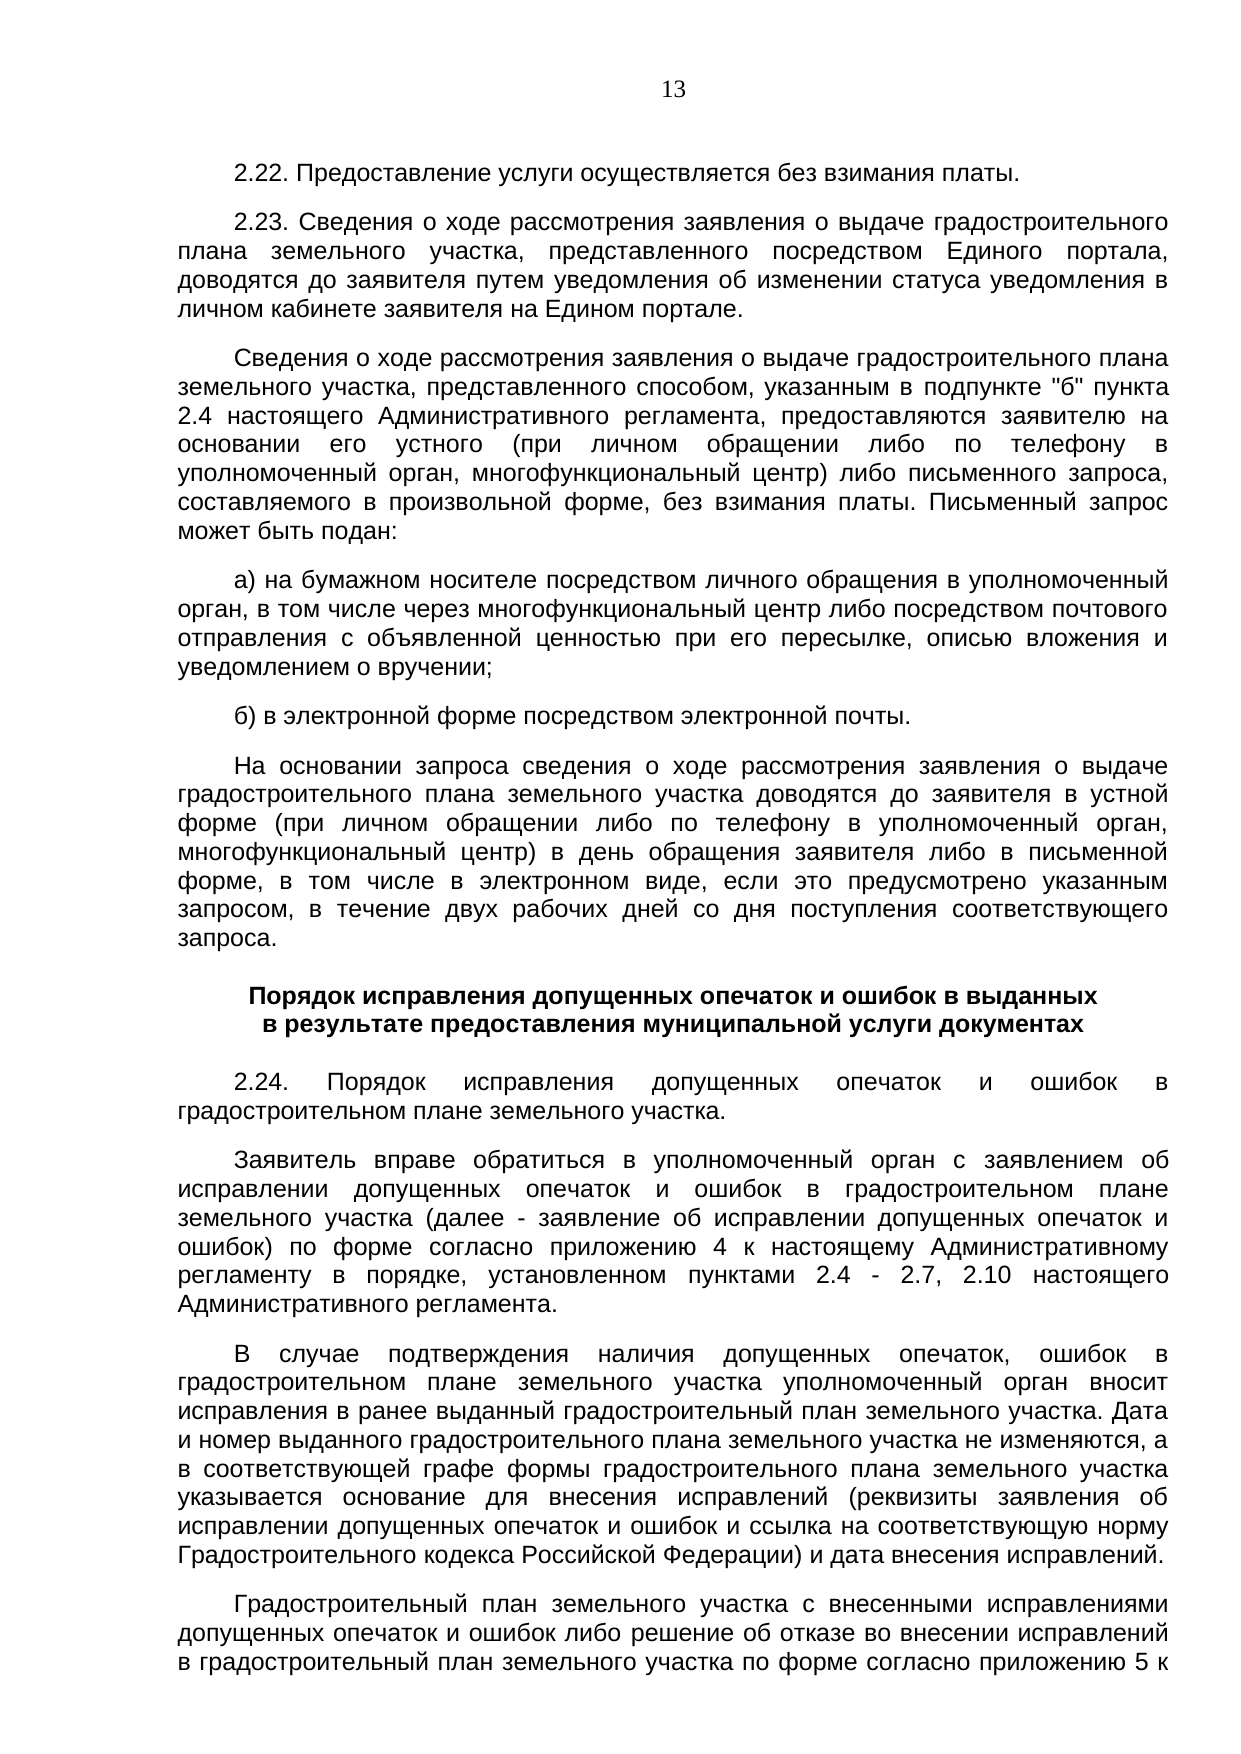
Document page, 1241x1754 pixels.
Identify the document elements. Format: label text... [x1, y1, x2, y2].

title Порядок исправления допущенных опечаток и ошибок в выданных [177, 981, 1169, 1009]
text В случае подтверждения наличия допущенных опечаток, ошибок в градостроительном плане земельного участка уполномоченный орган вносит исправления в ранее выданный градостроительный план земельного участка. Дата и номер выданного градостроительного плана земельного участка не изменяются, а в соответствующей графе формы градостроительного плана земельного участка указывается основание для внесения исправлений (реквизиты заявления об исправлении допущенных опечаток и ошибок и ссылка на соответствующую норму Градостроительного кодекса Российской Федерации) и дата внесения исправлений. [177, 1338, 1169, 1568]
text На основании запроса сведения о ходе рассмотрения заявления о выдаче градостроительного плана земельного участка доводятся до заявителя в устной форме (при личном обращении либо по телефону в уполномоченный орган, многофункциональный центр) в день обращения заявителя либо в письменной форме, в том числе в электронном виде, если это предусмотрено указанным запросом, в течение двух рабочих дней со дня поступления соответствующего запроса. [177, 751, 1169, 952]
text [177, 1589, 1169, 1676]
text Заявитель вправе обратиться в уполномоченный орган с заявлением об исправлении допущенных опечаток и ошибок в градостроительном плане земельного участка (далее - заявление об исправлении допущенных опечаток и ошибок) по форме согласно приложению 4 к настоящему Административному регламенту в порядке, установленном пунктами 2.4 - 2.7, 2.10 настоящего Административного регламента. [177, 1145, 1169, 1318]
text 2.24. Порядок исправления допущенных опечаток и ошибок в градостроительном плане земельного участка. [177, 1067, 1169, 1124]
text 2.22. Предоставление услуги осуществляется без взимания платы. [177, 158, 1169, 186]
title в результате предоставления муниципальной услуги документах [177, 1009, 1169, 1038]
text 2.23. Сведения о ходе рассмотрения заявления о выдаче градостроительного плана земельного участка, представленного посредством Единого портала, доводятся до заявителя путем уведомления об изменении статуса уведомления в личном кабинете заявителя на Едином портале. [177, 207, 1169, 322]
text б) в электронной форме посредством электронной почты. [177, 701, 1169, 730]
text а) на бумажном носителе посредством личного обращения в уполномоченный орган, в том числе через многофункциональный центр либо посредством почтового отправления с объявленной ценностью при его пересылке, описью вложения и уведомлением о вручении; [177, 565, 1169, 680]
text Сведения о ходе рассмотрения заявления о выдаче градостроительного плана земельного участка, представленного способом, указанным в подпункте "б" пункта 2.4 настоящего Административного регламента, предоставляются заявителю на основании его устного (при личном обращении либо по телефону в уполномоченный орган, многофункциональный центр) либо письменного запроса, составляемого в произвольной форме, без взимания платы. Письменный запрос может быть подан: [177, 343, 1169, 544]
